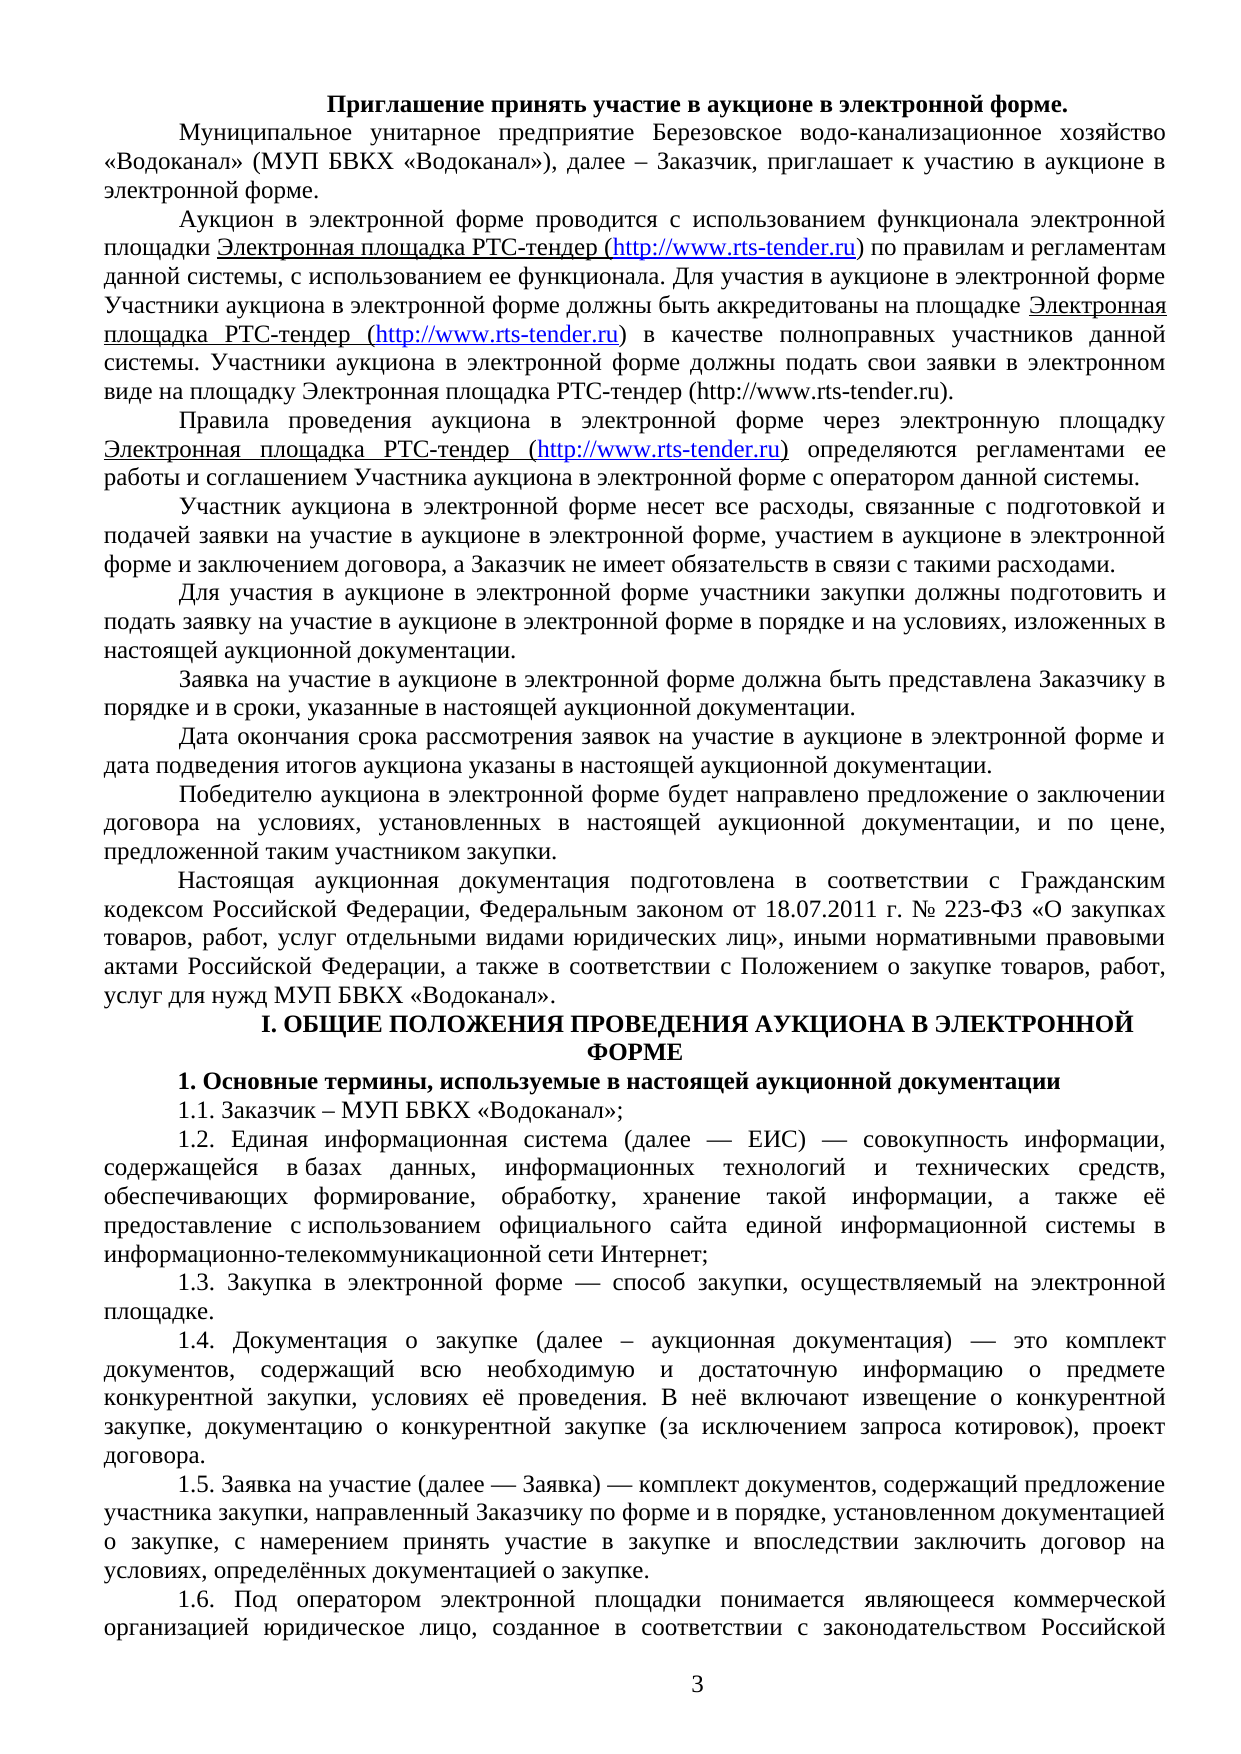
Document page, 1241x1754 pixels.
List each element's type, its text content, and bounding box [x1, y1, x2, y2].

text 1.1. Заказчик – МУП БВКХ «Водоканал»; [103, 1095, 1164, 1124]
text 1.3. Закупка в электронной форме — способ закупки, осуществляемый на электронной площадке. [103, 1267, 1166, 1325]
text Победителю аукциона в электронной форме будет направлено предложение о заключении договора на условиях, установленных в настоящей аукционной документации, и по цене, предложенной таким участником закупки. [103, 779, 1166, 865]
text Аукцион в электронной форме проводится с использованием функционала электронной площадки Электронная площадка РТС-тендер (http://www.rts-tender.ru) по правилам и регламентам данной системы, с использованием ее функционала. Для участия в аукционе в электронной форме Участники аукциона в электронной форме должны быть аккредитованы на площадке Электронная площадка РТС-тендер (http://www.rts-tender.ru) в качестве полноправных участников данной системы. Участники аукциона в электронной форме должны подать свои заявки в электронном виде на площадку Электронная площадка РТС-тендер (http://www.rts-tender.ru). [103, 204, 1166, 405]
text Правила проведения аукциона в электронной форме через электронную площадку Электронная площадка РТС-тендер (http://www.rts-tender.ru) определяются регламентами ее работы и соглашением Участника аукциона в электронной форме с оператором данной системы. [103, 405, 1166, 491]
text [103, 1584, 1166, 1641]
text Участник аукциона в электронной форме несет все расходы, связанные с подготовкой и подачей заявки на участие в аукционе в электронной форме, участием в аукционе в электронной форме и заключением договора, а Заказчик не имеет обязательств в связи с такими расходами. [103, 491, 1166, 577]
text Заявка на участие в аукционе в электронной форме должна быть представлена Заказчику в порядке и в сроки, указанные в настоящей аукционной документации. [103, 664, 1166, 721]
text 1.4. Документация о закупке (далее – аукционная документация) — это комплект документов, содержащий всю необходимую и достаточную информацию о предмете конкурентной закупки, условиях её проведения. В неё включают извещение о конкурентной закупке, документацию о конкурентной закупке (за исключением запроса котировок), проект договора. [103, 1325, 1166, 1469]
text Настоящая аукционная документация подготовлена в соответствии с Гражданским кодексом Российской Федерации, Федеральным законом от 18.07.2011 г. № 223-ФЗ «О закупках товаров, работ, услуг отдельными видами юридических лиц», иными нормативными правовыми актами Российской Федерации, а также в соответствии с Положением о закупке товаров, работ, услуг для нужд МУП БВКХ «Водоканал». [103, 865, 1166, 1009]
text Приглашение принять участие в аукционе в электронной форме. [103, 89, 1166, 117]
text Для участия в аукционе в электронной форме участники закупки должны подготовить и подать заявку на участие в аукционе в электронной форме в порядке и на условиях, изложенных в настоящей аукционной документации. [103, 577, 1166, 664]
text 1.2. Единая информационная система (далее — ЕИС) — совокупность информации, содержащейся в базах данных, информационных технологий и технических средств, обеспечивающих формирование, обработку, хранение такой информации, а также её предоставление с использованием официального сайта единой информационной системы в информационно-телекоммуникационной сети Интернет; [103, 1124, 1166, 1267]
text Муниципальное унитарное предприятие Березовское водо-канализационное хозяйство «Водоканал» (МУП БВКХ «Водоканал»), далее – Заказчик, приглашает к участию в аукционе в электронной форме. [103, 117, 1166, 204]
text I. ОБЩИЕ ПОЛОЖЕНИЯ ПРОВЕДЕНИЯ АУКЦИОНА В ЭЛЕКТРОННОЙ ФОРМЕ [103, 1009, 1166, 1066]
text 1. Основные термины, используемые в настоящей аукционной документации [103, 1066, 1166, 1095]
text 1.5. Заявка на участие (далее — Заявка) — комплект документов, содержащий предложение участника закупки, направленный Заказчику по форме и в порядке, установленном документацией о закупке, с намерением принять участие в закупке и впоследствии заключить договор на условиях, определённых документацией о закупке. [103, 1469, 1166, 1584]
text Дата окончания срока рассмотрения заявок на участие в аукционе в электронной форме и дата подведения итогов аукциона указаны в настоящей аукционной документации. [103, 721, 1166, 779]
